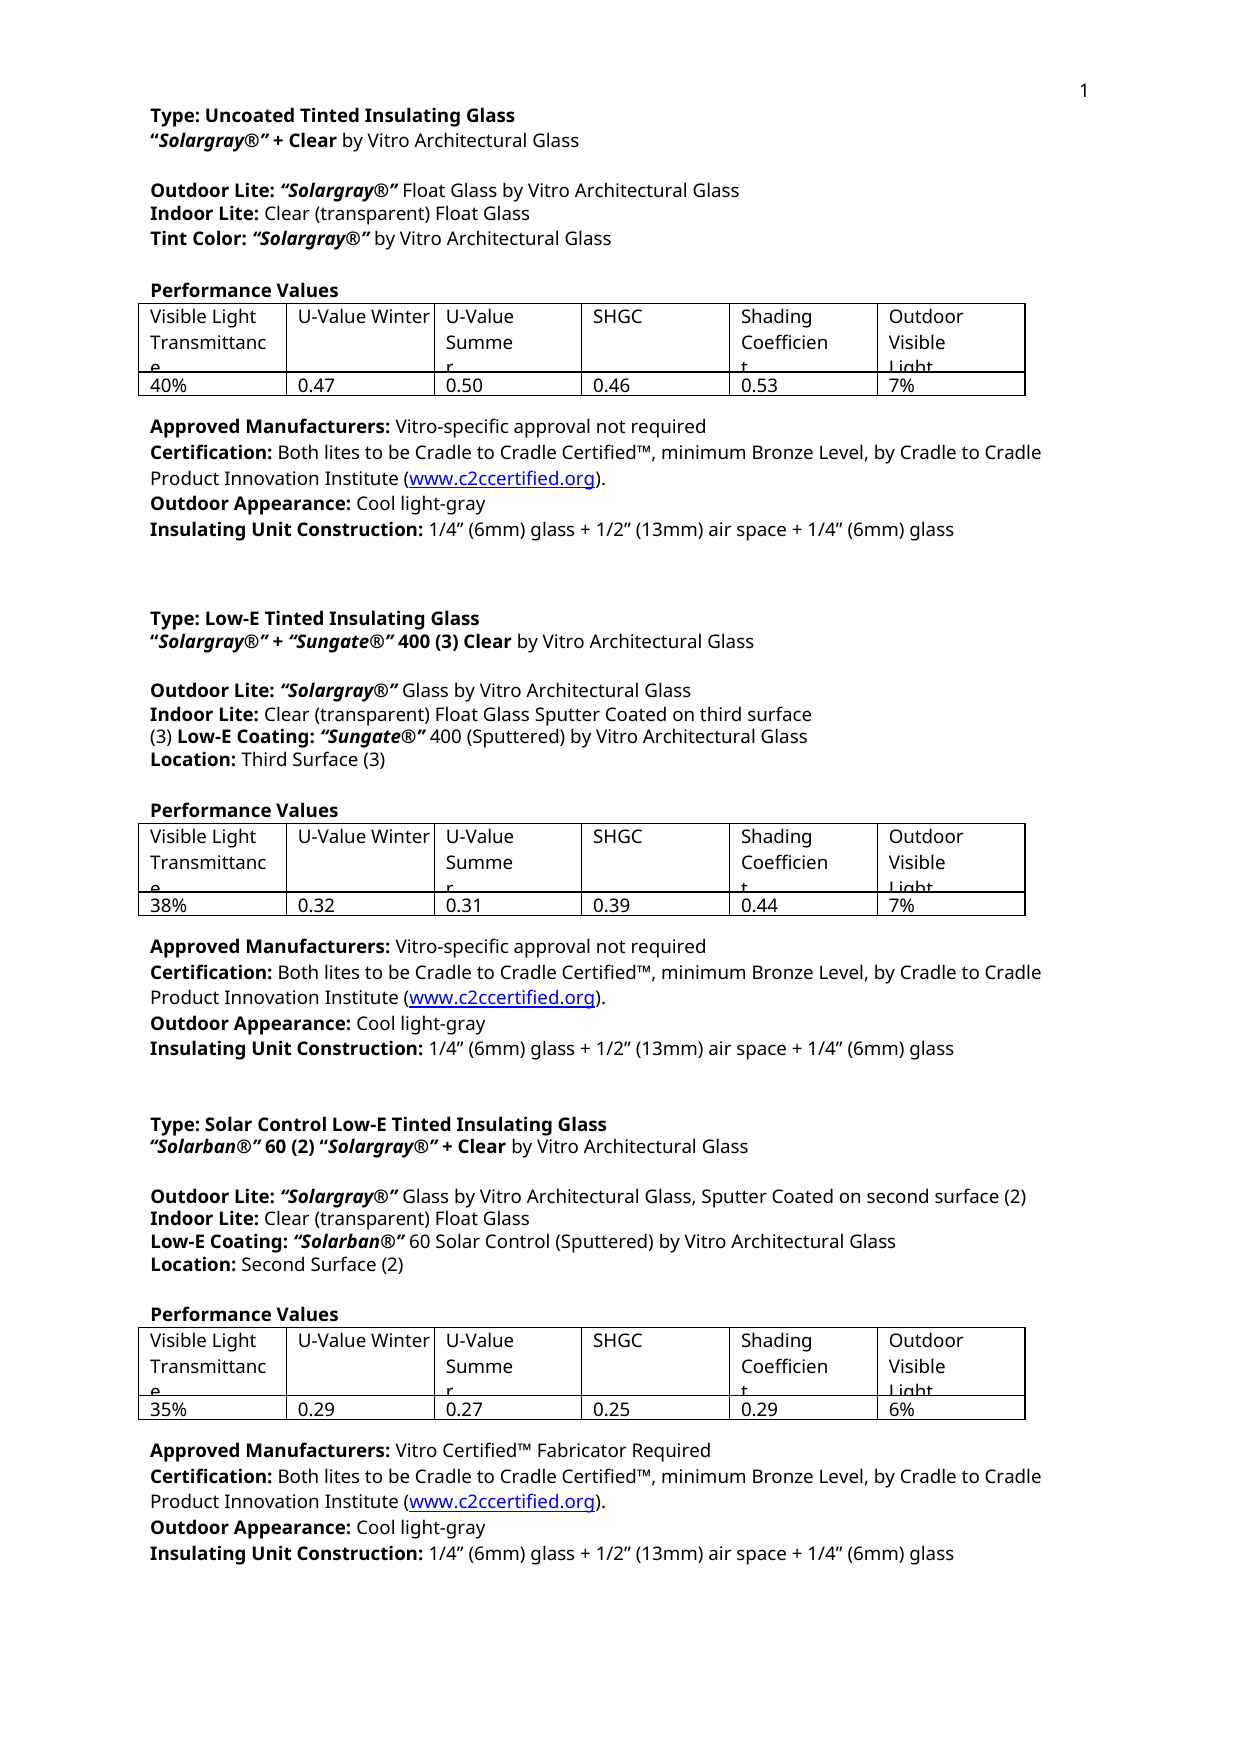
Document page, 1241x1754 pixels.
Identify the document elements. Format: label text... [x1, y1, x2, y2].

text Approved Manufacturers: Vitro-specific approval not required [150, 934, 1103, 959]
subtitle Performance Values [150, 797, 1103, 822]
subtitle Performance Values [150, 277, 1103, 302]
table_cell 0.53 [730, 373, 877, 395]
table_header U-Value Summer [435, 824, 581, 891]
table_header Visible Light Transmittance [139, 304, 286, 371]
text Outdoor Appearance: Cool light-gray [150, 1010, 1103, 1036]
table_header Outdoor Visible Light Reflectance [878, 1328, 1024, 1395]
table_cell 35% [139, 1396, 286, 1419]
table_cell 0.32 [287, 893, 434, 915]
table_cell 0.25 [582, 1396, 729, 1419]
text Indoor Lite: Clear (transparent) Float Glass [150, 202, 1103, 225]
table_header U-Value Winter [287, 1328, 434, 1395]
text Outdoor Lite: “Solargray®” Glass by Vitro Architectural Glass [150, 679, 1103, 702]
table_header U-Value Summer [435, 1328, 581, 1395]
table_cell 7% [878, 893, 1024, 915]
table_cell 0.31 [435, 893, 581, 915]
text Location: Second Surface (2) [150, 1253, 1103, 1276]
subtitle Type: Solar Control Low-E Tinted Insulating Glass [150, 1113, 1103, 1136]
text Insulating Unit Construction: 1/4” (6mm) glass + 1/2” (13mm) air space + 1/4” (6mm) glass [150, 516, 1103, 541]
table_header SHGC [582, 1328, 729, 1395]
table_cell 7% [878, 373, 1024, 395]
table_header Shading Coefficient [730, 304, 877, 371]
text Approved Manufacturers: Vitro-specific approval not required [150, 414, 1103, 439]
text Outdoor Appearance: Cool light-gray [150, 1514, 1103, 1540]
subtitle Performance Values [150, 1301, 1103, 1327]
text Type: Uncoated Tinted Insulating Glass “Solargray®” + Clear by Vitro Architectural Glass [150, 102, 583, 153]
text Outdoor Appearance: Cool light-gray [150, 490, 1103, 516]
table_cell 0.29 [287, 1396, 434, 1419]
table_cell 0.27 [435, 1396, 581, 1419]
table_cell 0.29 [730, 1396, 877, 1419]
text Approved Manufacturers: Vitro Certified™ Fabricator Required [150, 1438, 1103, 1463]
text Outdoor Lite: “Solargray®” Float Glass by Vitro Architectural Glass [150, 179, 1103, 202]
text Certification: Both lites to be Cradle to Cradle Certified™, minimum Bronze Level, by Cradle to Cradle Product Innovation Institute (www.c2ccertified.org). [150, 959, 1055, 1010]
table_cell 6% [878, 1396, 1024, 1419]
table_header Shading Coefficient [730, 1328, 877, 1395]
text Insulating Unit Construction: 1/4” (6mm) glass + 1/2” (13mm) air space + 1/4” (6mm) glass [150, 1540, 1103, 1565]
table_cell 40% [139, 373, 286, 395]
table_cell 0.39 [582, 893, 729, 915]
table_header Visible Light Transmittance [139, 1328, 286, 1395]
text “Solargray®” + “Sungate®” 400 (3) Clear by Vitro Architectural Glass [150, 630, 1103, 653]
table_header U-Value Summer [435, 304, 581, 371]
table_cell 0.46 [582, 373, 729, 395]
table_cell 0.44 [730, 893, 877, 915]
table_header Outdoor Visible Light Reflectance [878, 304, 1024, 371]
text Indoor Lite: Clear (transparent) Float Glass Sputter Coated on third surface (3) Low-E Coating: “Sungate®” 400 (Sputtered) by Vitro Architectural Glass Location: Third Surface (3) [150, 703, 817, 771]
text Insulating Unit Construction: 1/4” (6mm) glass + 1/2” (13mm) air space + 1/4” (6mm) glass [150, 1036, 1103, 1061]
text Certification: Both lites to be Cradle to Cradle Certified™, minimum Bronze Level, by Cradle to Cradle Product Innovation Institute (www.c2ccertified.org). [150, 439, 1055, 490]
text Low-E Coating: “Solarban®” 60 Solar Control (Sputtered) by Vitro Architectural Glass [150, 1230, 1103, 1253]
table_cell 0.50 [435, 373, 581, 395]
table_header U-Value Winter [287, 824, 434, 891]
table_header SHGC [582, 304, 729, 371]
table_header Outdoor Visible Light Reflectance [878, 824, 1024, 891]
table_cell 0.47 [287, 373, 434, 395]
text Outdoor Lite: “Solargray®” Glass by Vitro Architectural Glass, Sputter Coated on second surface (2) [150, 1185, 1103, 1208]
table_header Visible Light Transmittance [139, 824, 286, 891]
text Indoor Lite: Clear (transparent) Float Glass [150, 1208, 1103, 1230]
text “Solarban®” 60 (2) “Solargray®” + Clear by Vitro Architectural Glass [149, 1136, 1103, 1158]
subtitle Type: Low-E Tinted Insulating Glass [150, 607, 1103, 630]
table_header SHGC [582, 824, 729, 891]
table_cell 38% [139, 893, 286, 915]
text Tint Color: “Solargray®” by Vitro Architectural Glass [150, 225, 1103, 251]
text Certification: Both lites to be Cradle to Cradle Certified™, minimum Bronze Level, by Cradle to Cradle Product Innovation Institute (www.c2ccertified.org). [150, 1463, 1055, 1514]
table_header U-Value Winter [287, 304, 434, 371]
table_header Shading Coefficient [730, 824, 877, 891]
